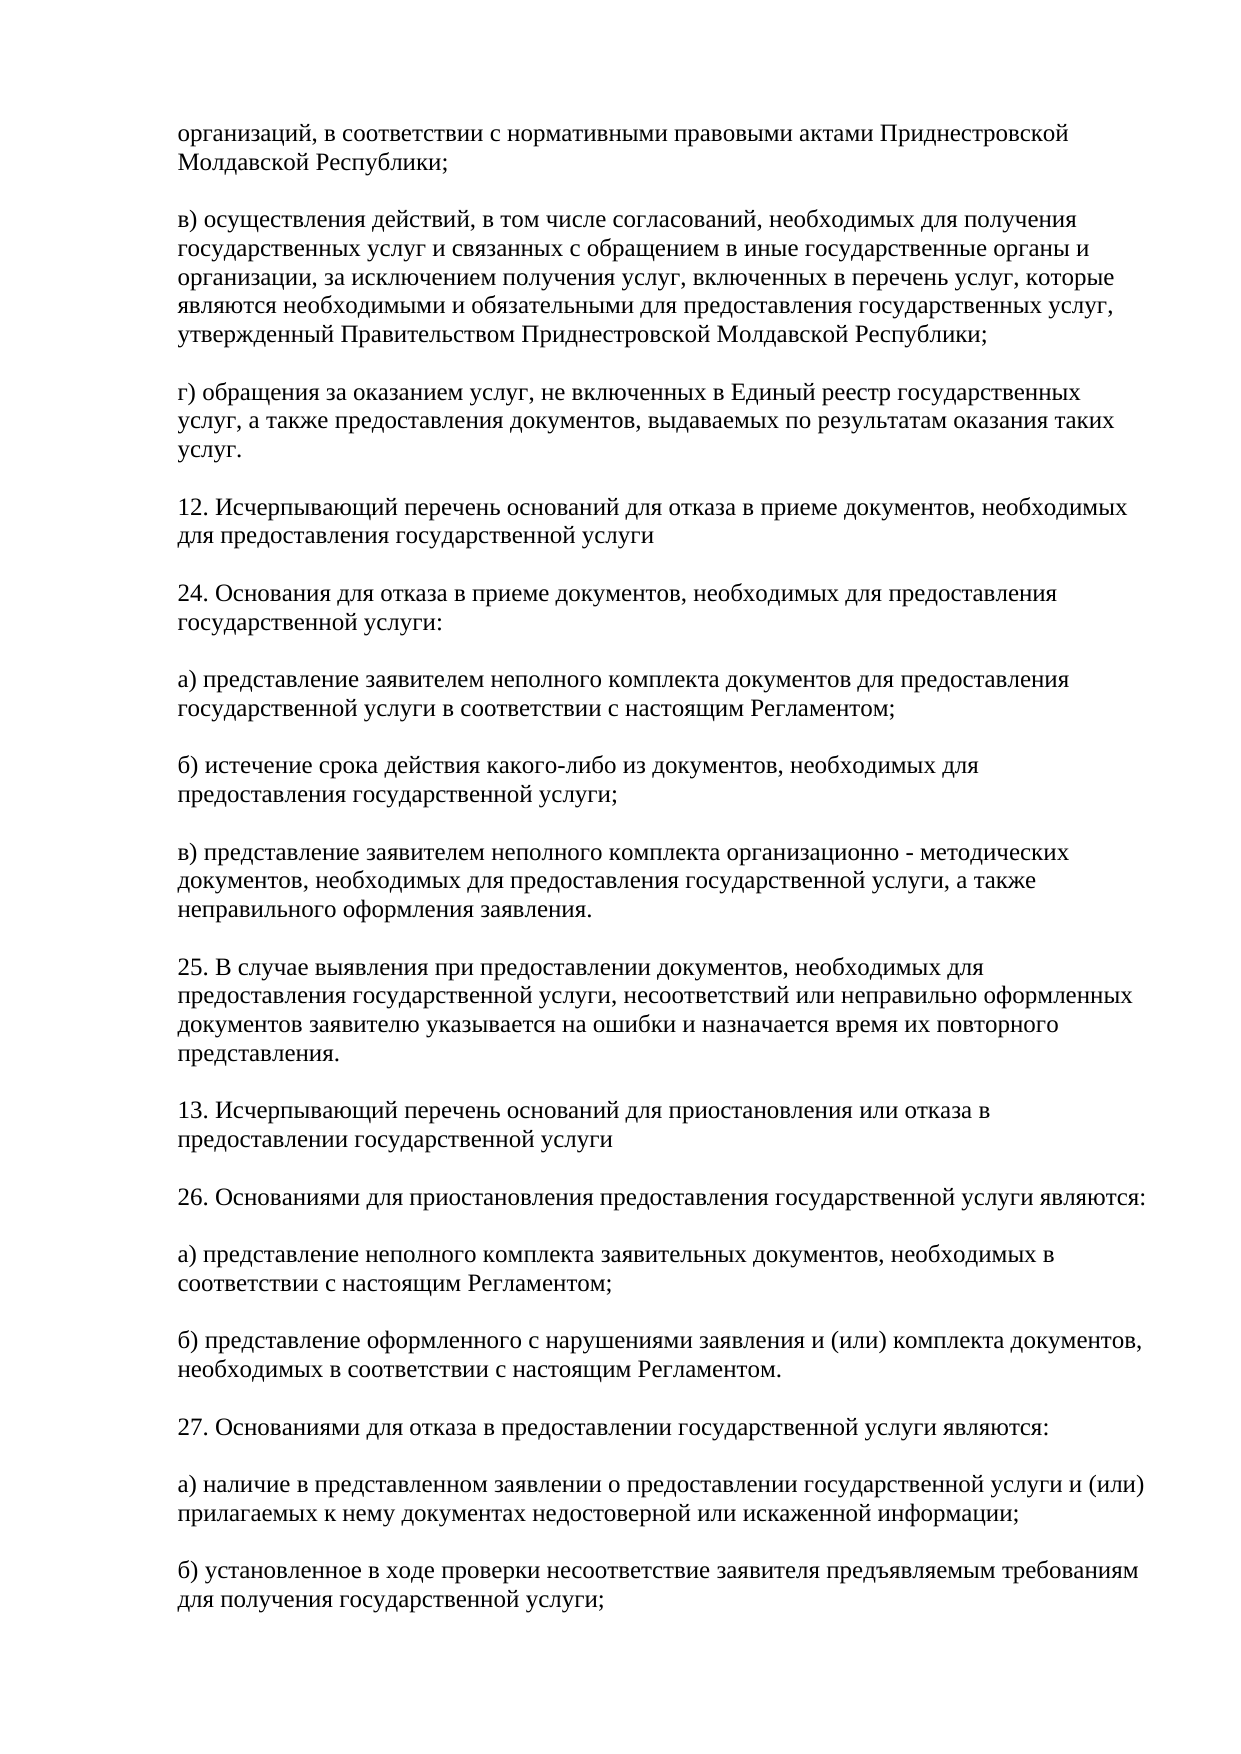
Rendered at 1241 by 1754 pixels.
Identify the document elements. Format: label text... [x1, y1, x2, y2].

text 27. Основаниями для отказа в предоставлении государственной услуги являются: [177, 1412, 1152, 1441]
text а) представление неполного комплекта заявительных документов, необходимых в соответствии с настоящим Регламентом; [177, 1239, 1152, 1297]
text а) представление заявителем неполного комплекта документов для предоставления государственной услуги в соответствии с настоящим Регламентом; [177, 664, 1152, 722]
text в) осуществления действий, в том числе согласований, необходимых для получения государственных услуг и связанных с обращением в иные государственные органы и организации, за исключением получения услуг, включенных в перечень услуг, которые являются необходимыми и обязательными для предоставления государственных услуг, утвержденный Правительством Приднестровской Молдавской Республики; [177, 204, 1152, 348]
text г) обращения за оказанием услуг, не включенных в Единый реестр государственных услуг, а также предоставления документов, выдаваемых по результатам оказания таких услуг. [177, 377, 1152, 463]
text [177, 118, 1152, 176]
text а) наличие в представленном заявлении о предоставлении государственной услуги и (или) прилагаемых к нему документах недостоверной или искаженной информации; [177, 1469, 1152, 1527]
text 12. Исчерпывающий перечень оснований для отказа в приеме документов, необходимых для предоставления государственной услуги [177, 492, 1152, 549]
text 13. Исчерпывающий перечень оснований для приостановления или отказа в предоставлении государственной услуги [177, 1096, 1152, 1153]
text б) представление оформленного с нарушениями заявления и (или) комплекта документов, необходимых в соответствии с настоящим Регламентом. [177, 1326, 1152, 1383]
text 25. В случае выявления при предоставлении документов, необходимых для предоставления государственной услуги, несоответствий или неправильно оформленных документов заявителю указывается на ошибки и назначается время их повторного представления. [177, 952, 1152, 1067]
text 24. Основания для отказа в приеме документов, необходимых для предоставления государственной услуги: [177, 578, 1152, 636]
text в) представление заявителем неполного комплекта организационно - методических документов, необходимых для предоставления государственной услуги, а также неправильного оформления заявления. [177, 837, 1152, 923]
text б) установленное в ходе проверки несоответствие заявителя предъявляемым требованиям для получения государственной услуги; [177, 1556, 1152, 1613]
text б) истечение срока действия какого-либо из документов, необходимых для предоставления государственной услуги; [177, 751, 1152, 808]
text 26. Основаниями для приостановления предоставления государственной услуги являются: [177, 1182, 1152, 1211]
